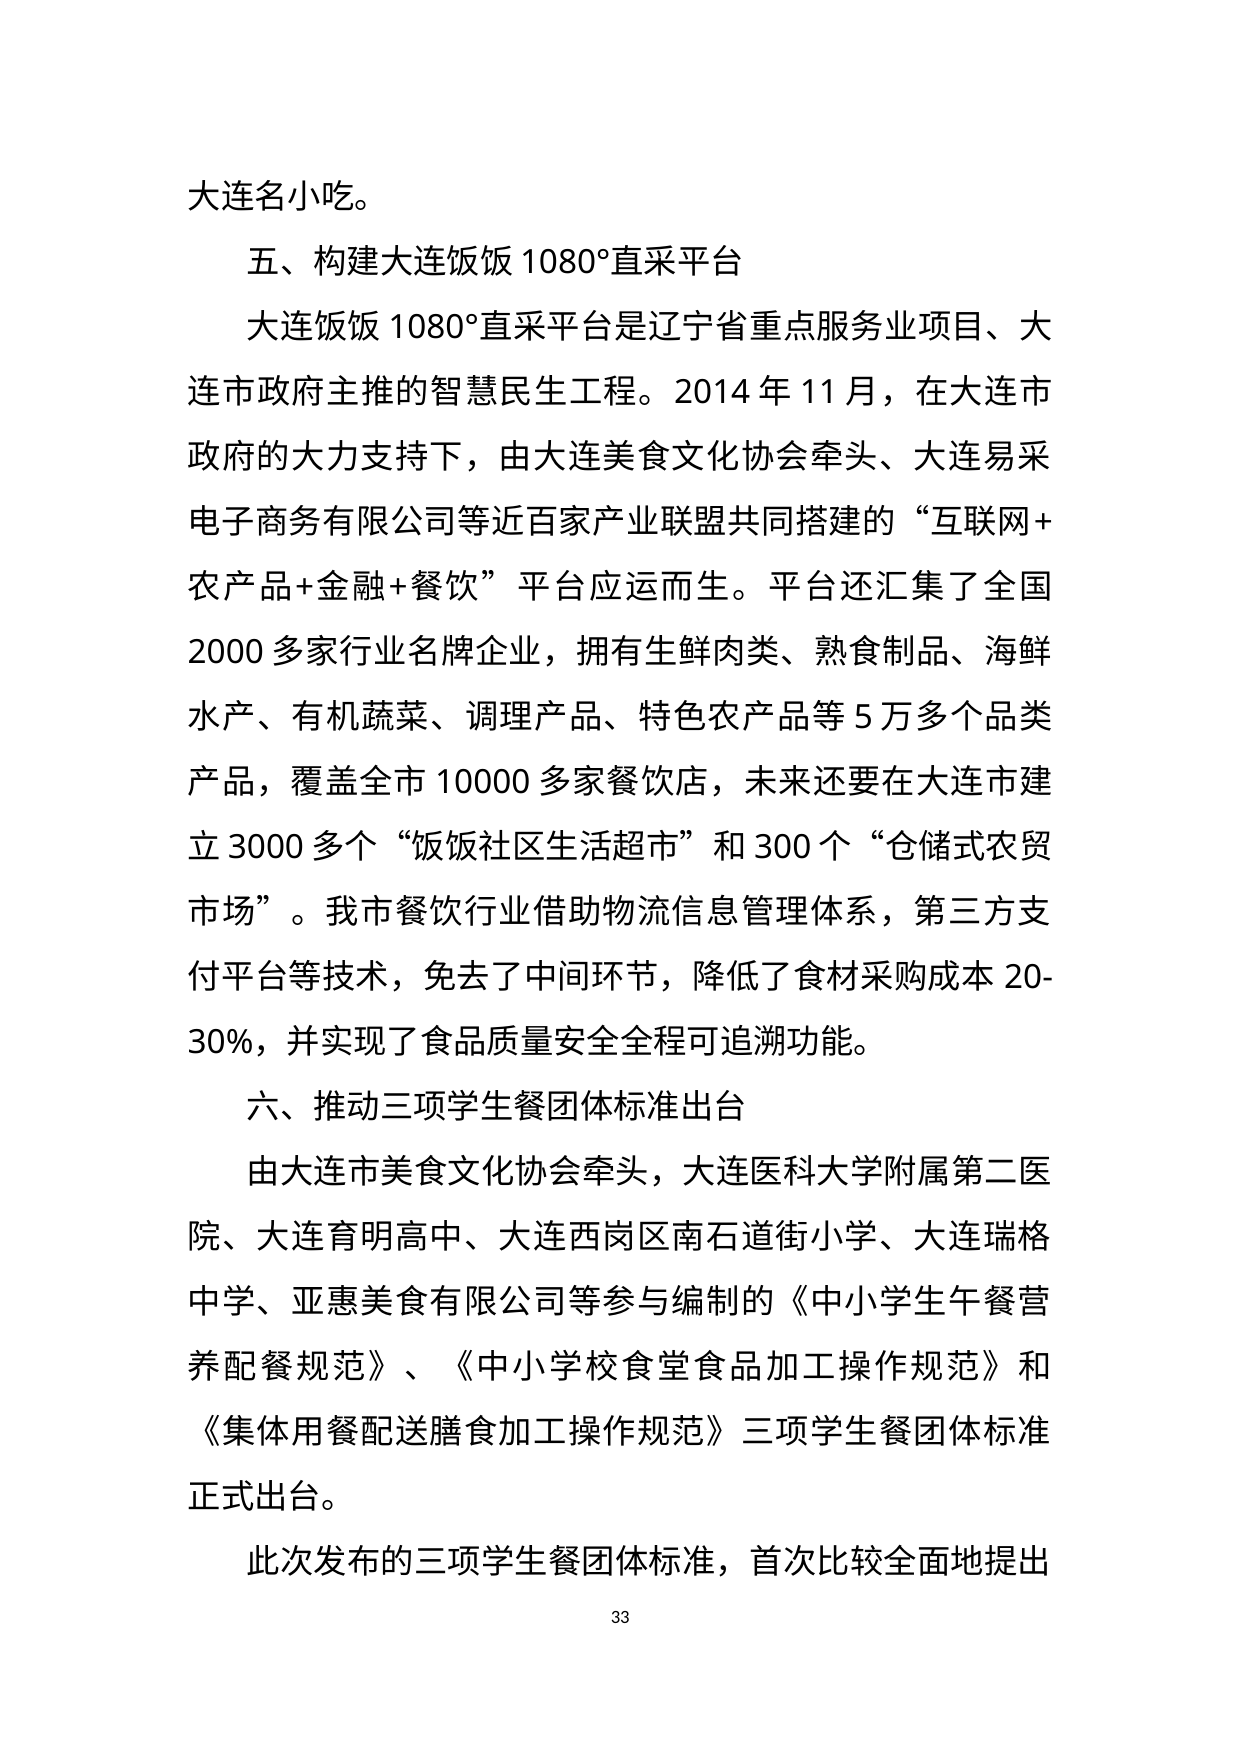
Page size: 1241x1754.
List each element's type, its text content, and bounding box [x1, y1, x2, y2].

text 大连饭饭1080°直采平台是辽宁省重点服务业项目、大连市政府主推的智慧民生工程。2014年11月，在大连市政府的大力支持下，由大连美食文化协会牵头、大连易采电子商务有限公司等近百家产业联盟共同搭建的“互联网+农产品+金融+餐饮”平台应运而生。平台还汇集了全国2000多家行业名牌企业，拥有生鲜肉类、熟食制品、海鲜水产、有机蔬菜、调理产品、特色农产品等5万多个品类产品，覆盖全市10000多家餐饮店，未来还要在大连市建立3000多个“饭饭社区生活超市”和300个“仓储式农贸市场”。我市餐饮行业借助物流信息管理体系，第三方支付平台等技术，免去了中间环节，降低了食材采购成本20-30%，并实现了食品质量安全全程可追溯功能。 [187, 292, 1053, 1072]
text 由大连市美食文化协会牵头，大连医科大学附属第二医院、大连育明高中、大连西岗区南石道街小学、大连瑞格中学、亚惠美食有限公司等参与编制的《中小学生午餐营养配餐规范》、《中小学校食堂食品加工操作规范》和《集体用餐配送膳食加工操作规范》三项学生餐团体标准正式出台。 [187, 1137, 1053, 1527]
text 五、构建大连饭饭1080°直采平台 [187, 227, 1053, 292]
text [187, 1527, 1053, 1592]
text 六、推动三项学生餐团体标准出台 [187, 1072, 1053, 1137]
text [187, 162, 1053, 227]
